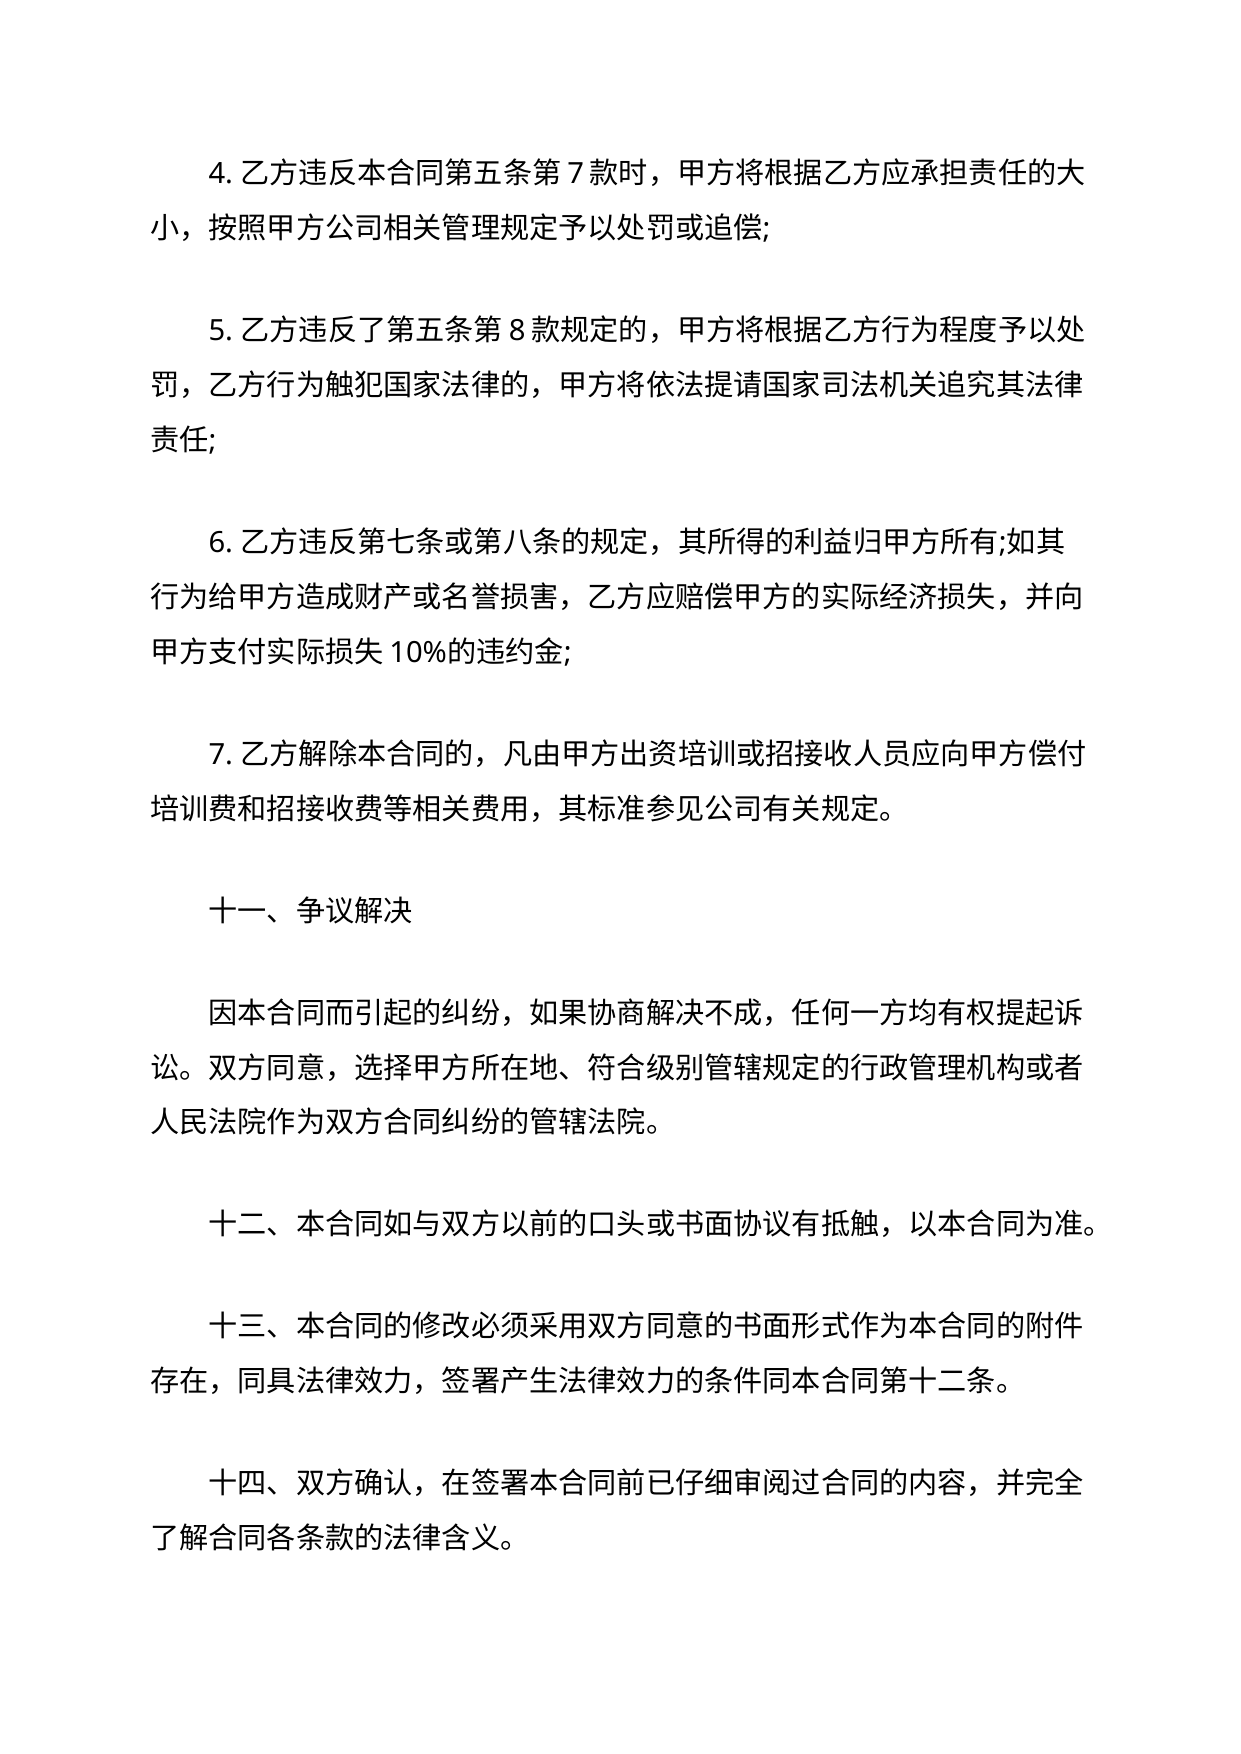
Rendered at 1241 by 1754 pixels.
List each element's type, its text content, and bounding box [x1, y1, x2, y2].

text 5. 乙方违反了第五条第8款规定的，甲方将根据乙方行为程度予以处罚，乙方行为触犯国家法律的，甲方将依法提请国家司法机关追究其法律责任; [150, 307, 1090, 459]
text 十二、本合同如与双方以前的口头或书面协议有抵触，以本合同为准。 [150, 1201, 1090, 1243]
text 7. 乙方解除本合同的，凡由甲方出资培训或招接收人员应向甲方偿付培训费和招接收费等相关费用，其标准参见公司有关规定。 [150, 731, 1090, 828]
text 6. 乙方违反第七条或第八条的规定，其所得的利益归甲方所有;如其行为给甲方造成财产或名誉损害，乙方应赔偿甲方的实际经济损失，并向甲方支付实际损失10%的违约金; [150, 519, 1090, 671]
text 十三、本合同的修改必须采用双方同意的书面形式作为本合同的附件存在，同具法律效力，签署产生法律效力的条件同本合同第十二条。 [150, 1303, 1090, 1400]
text 4. 乙方违反本合同第五条第7款时，甲方将根据乙方应承担责任的大小，按照甲方公司相关管理规定予以处罚或追偿; [150, 150, 1090, 247]
text 因本合同而引起的纠纷，如果协商解决不成，任何一方均有权提起诉讼。双方同意，选择甲方所在地、符合级别管辖规定的行政管理机构或者人民法院作为双方合同纠纷的管辖法院。 [150, 989, 1090, 1141]
text 十一、争议解决 [150, 887, 1090, 930]
text 十四、双方确认，在签署本合同前已仔细审阅过合同的内容，并完全了解合同各条款的法律含义。 [150, 1459, 1090, 1556]
